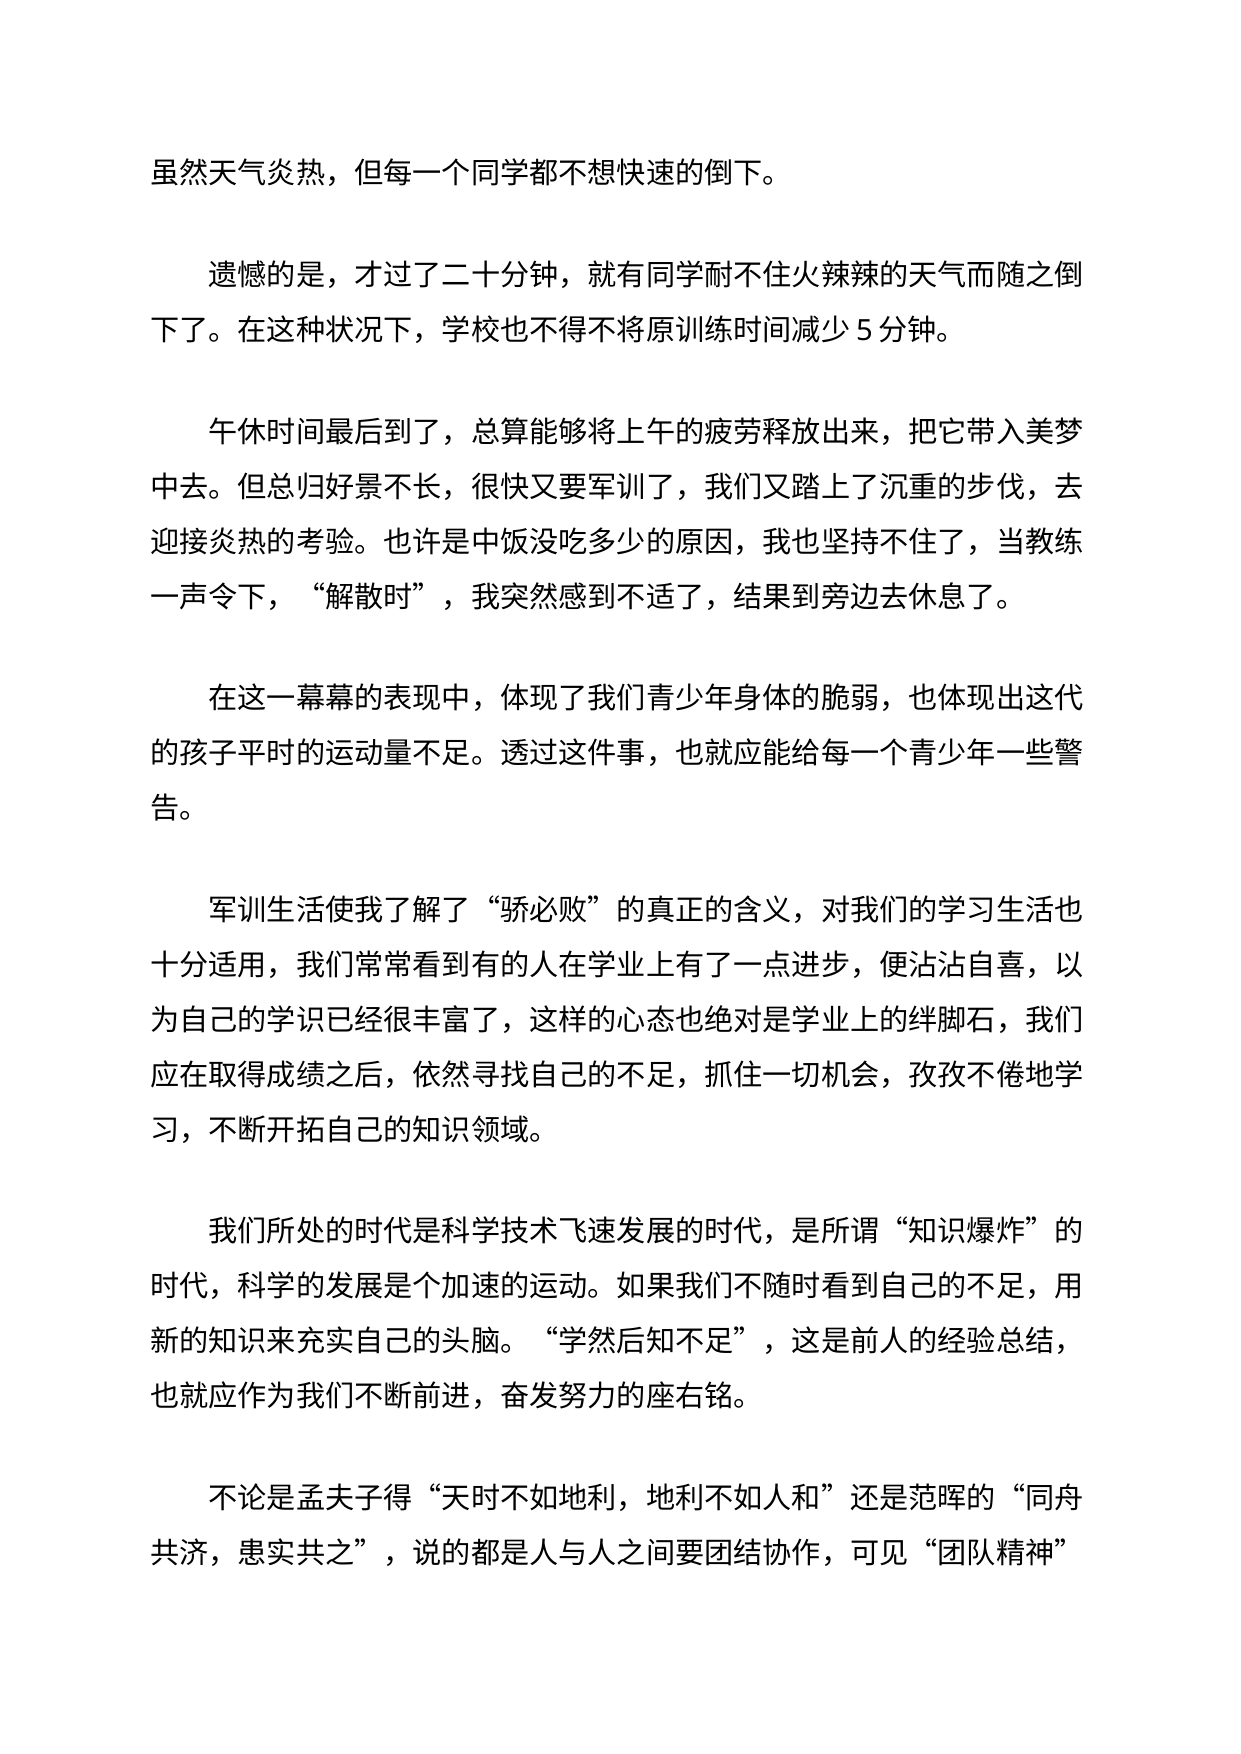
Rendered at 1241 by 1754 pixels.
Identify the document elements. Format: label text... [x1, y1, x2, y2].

text 在这一幕幕的表现中，体现了我们青少年身体的脆弱，也体现出这代的孩子平时的运动量不足。透过这件事，也就应能给每一个青少年一些警告。 [150, 675, 1090, 827]
text 我们所处的时代是科学技术飞速发展的时代，是所谓“知识爆炸”的时代，科学的发展是个加速的运动。如果我们不随时看到自己的不足，用新的知识来充实自己的头脑。“学然后知不足”，这是前人的经验总结，也就应作为我们不断前进，奋发努力的座右铭。 [150, 1208, 1090, 1415]
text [150, 1474, 1090, 1572]
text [150, 150, 1090, 192]
text 午休时间最后到了，总算能够将上午的疲劳释放出来，把它带入美梦中去。但总归好景不长，很快又要军训了，我们又踏上了沉重的步伐，去迎接炎热的考验。也许是中饭没吃多少的原因，我也坚持不住了，当教练一声令下，“解散时”，我突然感到不适了，结果到旁边去休息了。 [150, 409, 1090, 616]
text 遗憾的是，才过了二十分钟，就有同学耐不住火辣辣的天气而随之倒下了。在这种状况下，学校也不得不将原训练时间减少5分钟。 [150, 252, 1090, 349]
text 军训生活使我了解了“骄必败”的真正的含义，对我们的学习生活也十分适用，我们常常看到有的人在学业上有了一点进步，便沾沾自喜，以为自己的学识已经很丰富了，这样的心态也绝对是学业上的绊脚石，我们应在取得成绩之后，依然寻找自己的不足，抓住一切机会，孜孜不倦地学习，不断开拓自己的知识领域。 [150, 887, 1090, 1148]
